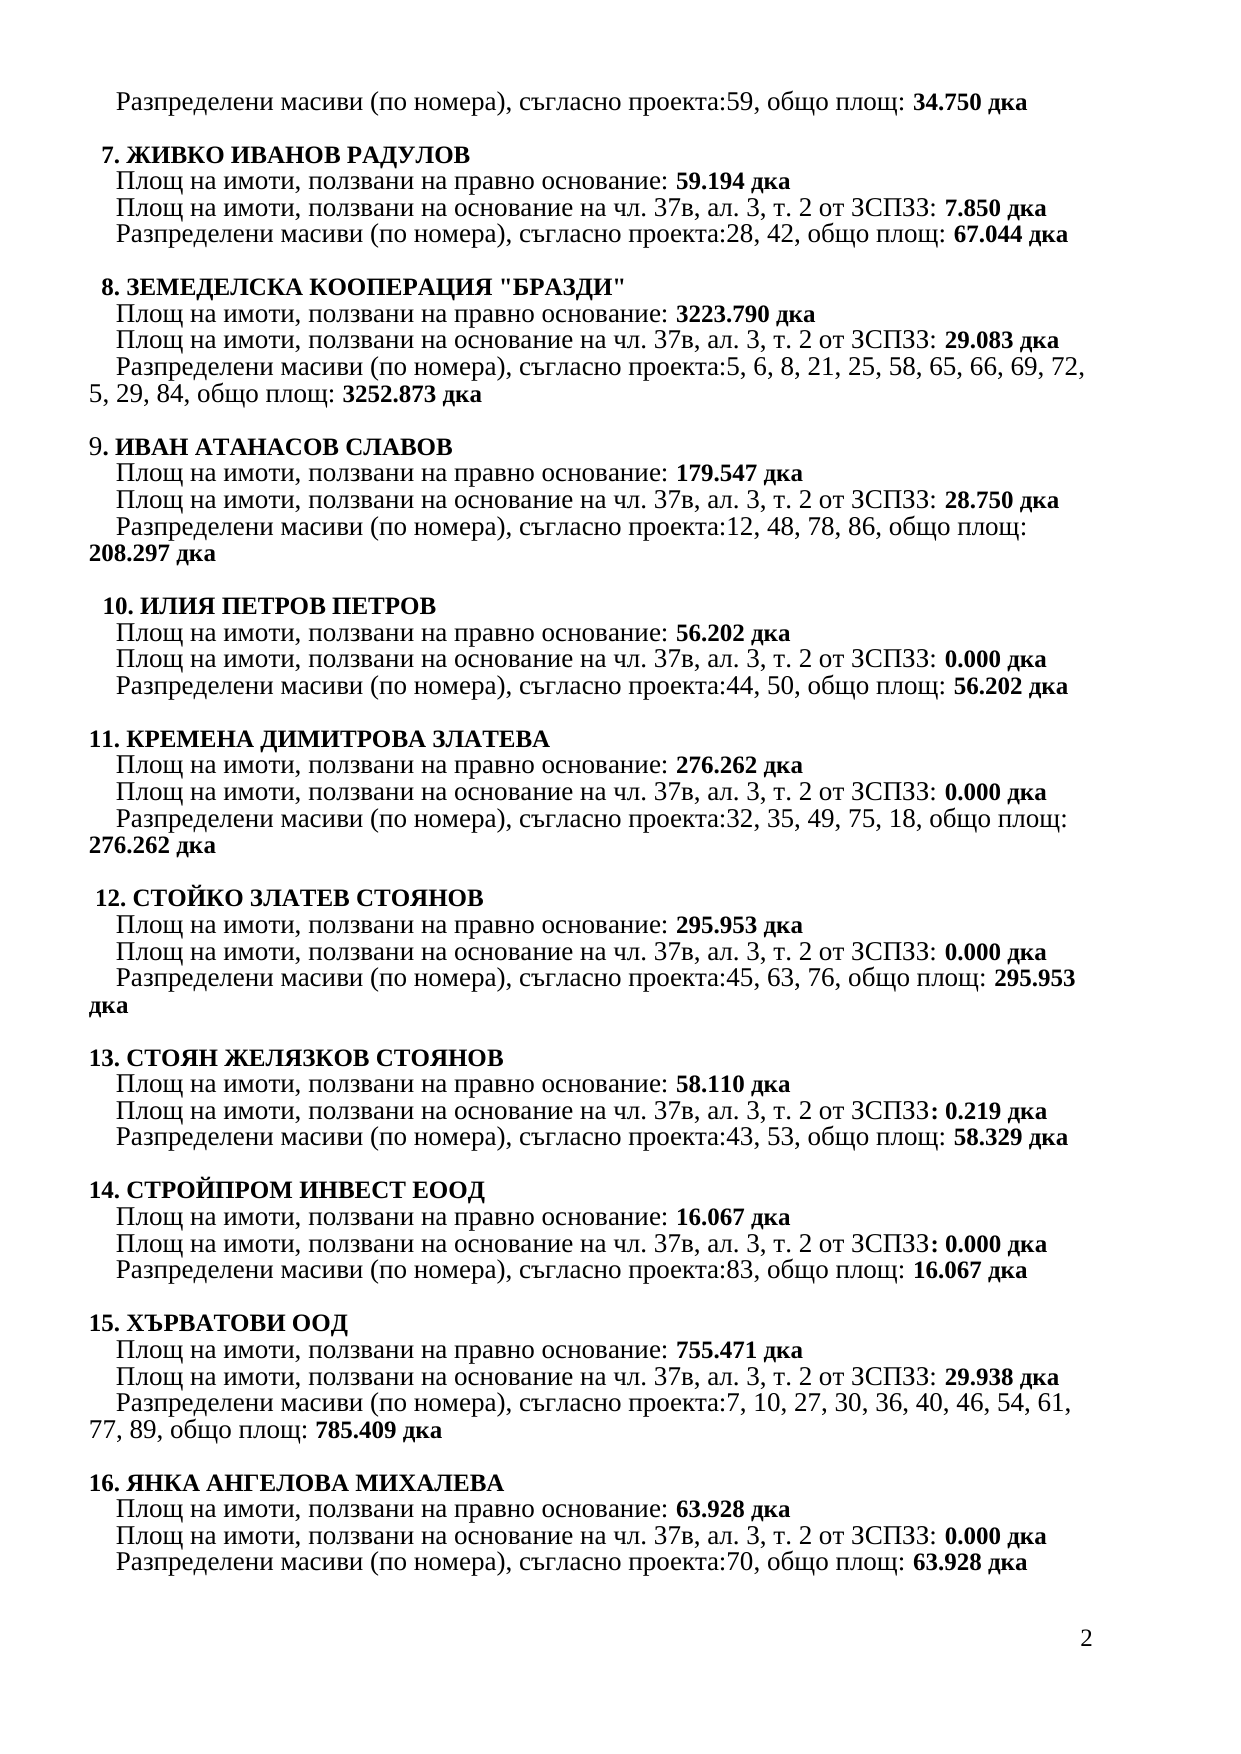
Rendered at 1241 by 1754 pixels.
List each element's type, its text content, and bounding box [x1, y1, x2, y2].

text Площ на имоти, ползвани на правно основание: 755.471 дка [89, 1337, 1093, 1364]
text Площ на имоти, ползвани на правно основание: 59.194 дка [89, 168, 1093, 195]
text 11. КРЕМЕНА ДИМИТРОВА ЗЛАТЕВА [89, 726, 1093, 753]
text Площ на имоти, ползвани на правно основание: 16.067 дка [89, 1204, 1093, 1231]
text Площ на имоти, ползвани на правно основание: 56.202 дка [89, 620, 1093, 646]
text Разпределени масиви (по номера), съгласно проекта:83, общо площ: 16.067 дка [89, 1257, 1093, 1284]
text Площ на имоти, ползвани на основание на чл. 37в, ал. 3, т. 2 от ЗСПЗЗ: 29.083 дка [89, 328, 1093, 354]
text Разпределени масиви (по номера), съгласно проекта:70, общо площ: 63.928 дка [89, 1549, 1093, 1576]
text Разпределени масиви (по номера), съгласно проекта:44, 50, общо площ: 56.202 дка [89, 673, 1093, 699]
text Площ на имоти, ползвани на правно основание: 58.110 дка [89, 1071, 1093, 1098]
text 13. СТОЯН ЖЕЛЯЗКОВ СТОЯНОВ [89, 1045, 1093, 1071]
text Разпределени масиви (по номера), съгласно проекта:43, 53, общо площ: 58.329 дка [89, 1124, 1093, 1151]
text Разпределени масиви (по номера), съгласно проекта:59, общо площ: 34.750 дка [89, 89, 1139, 115]
text Разпределени масиви (по номера), съгласно проекта:45, 63, 76, общо площ: 295.953 дка [89, 965, 1093, 1018]
text Разпределени масиви (по номера), съгласно проекта:5, 6, 8, 21, 25, 58, 65, 66, 69, 72, 5, 29, 84, общо площ: 3252.873 дка [89, 354, 1093, 407]
text Разпределени масиви (по номера), съгласно проекта:28, 42, общо площ: 67.044 дка [89, 221, 1093, 248]
text Площ на имоти, ползвани на основание на чл. 37в, ал. 3, т. 2 от ЗСПЗЗ: 0.219 дка [89, 1098, 1093, 1124]
text Площ на имоти, ползвани на основание на чл. 37в, ал. 3, т. 2 от ЗСПЗЗ: 7.850 дка [89, 195, 1093, 221]
text Площ на имоти, ползвани на основание на чл. 37в, ал. 3, т. 2 от ЗСПЗЗ: 0.000 дка [89, 1231, 1093, 1257]
text Площ на имоти, ползвани на основание на чл. 37в, ал. 3, т. 2 от ЗСПЗЗ: 0.000 дка [89, 646, 1093, 673]
text Площ на имоти, ползвани на правно основание: 276.262 дка [89, 753, 1093, 779]
text Разпределени масиви (по номера), съгласно проекта:12, 48, 78, 86, общо площ: 208.297 дка [89, 514, 1093, 567]
text Разпределени масиви (по номера), съгласно проекта:7, 10, 27, 30, 36, 40, 46, 54, 61, 77, 89, общо площ: 785.409 дка [89, 1390, 1093, 1443]
text Площ на имоти, ползвани на основание на чл. 37в, ал. 3, т. 2 от ЗСПЗЗ: 28.750 дка [89, 487, 1093, 514]
text 15. ХЪРВАТОВИ ООД [89, 1311, 1093, 1337]
text 10. ИЛИЯ ПЕТРОВ ПЕТРОВ [89, 593, 1093, 620]
text Площ на имоти, ползвани на правно основание: 179.547 дка [89, 461, 1093, 487]
text 9. ИВАН АТАНАСОВ СЛАВОВ [89, 434, 1093, 461]
text Разпределени масиви (по номера), съгласно проекта:32, 35, 49, 75, 18, общо площ: 276.262 дка [89, 806, 1093, 859]
text 12. СТОЙКО ЗЛАТЕВ СТОЯНОВ [89, 886, 1093, 912]
text Площ на имоти, ползвани на основание на чл. 37в, ал. 3, т. 2 от ЗСПЗЗ: 0.000 дка [89, 939, 1093, 965]
text Площ на имоти, ползвани на основание на чл. 37в, ал. 3, т. 2 от ЗСПЗЗ: 0.000 дка [89, 1523, 1093, 1549]
text Площ на имоти, ползвани на правно основание: 63.928 дка [89, 1496, 1093, 1523]
text 8. ЗЕМЕДЕЛСКА КООПЕРАЦИЯ "БРАЗДИ" [89, 274, 1093, 301]
text Площ на имоти, ползвани на правно основание: 295.953 дка [89, 912, 1093, 939]
text Площ на имоти, ползвани на основание на чл. 37в, ал. 3, т. 2 от ЗСПЗЗ: 0.000 дка [89, 779, 1093, 806]
text Площ на имоти, ползвани на правно основание: 3223.790 дка [89, 301, 1093, 328]
text Площ на имоти, ползвани на основание на чл. 37в, ал. 3, т. 2 от ЗСПЗЗ: 29.938 дка [89, 1364, 1093, 1390]
text 14. СТРОЙПРОМ ИНВЕСТ ЕООД [89, 1178, 1093, 1204]
text 7. ЖИВКО ИВАНОВ РАДУЛОВ [89, 142, 1093, 168]
text 16. ЯНКА АНГЕЛОВА МИХАЛЕВА [89, 1470, 1093, 1496]
